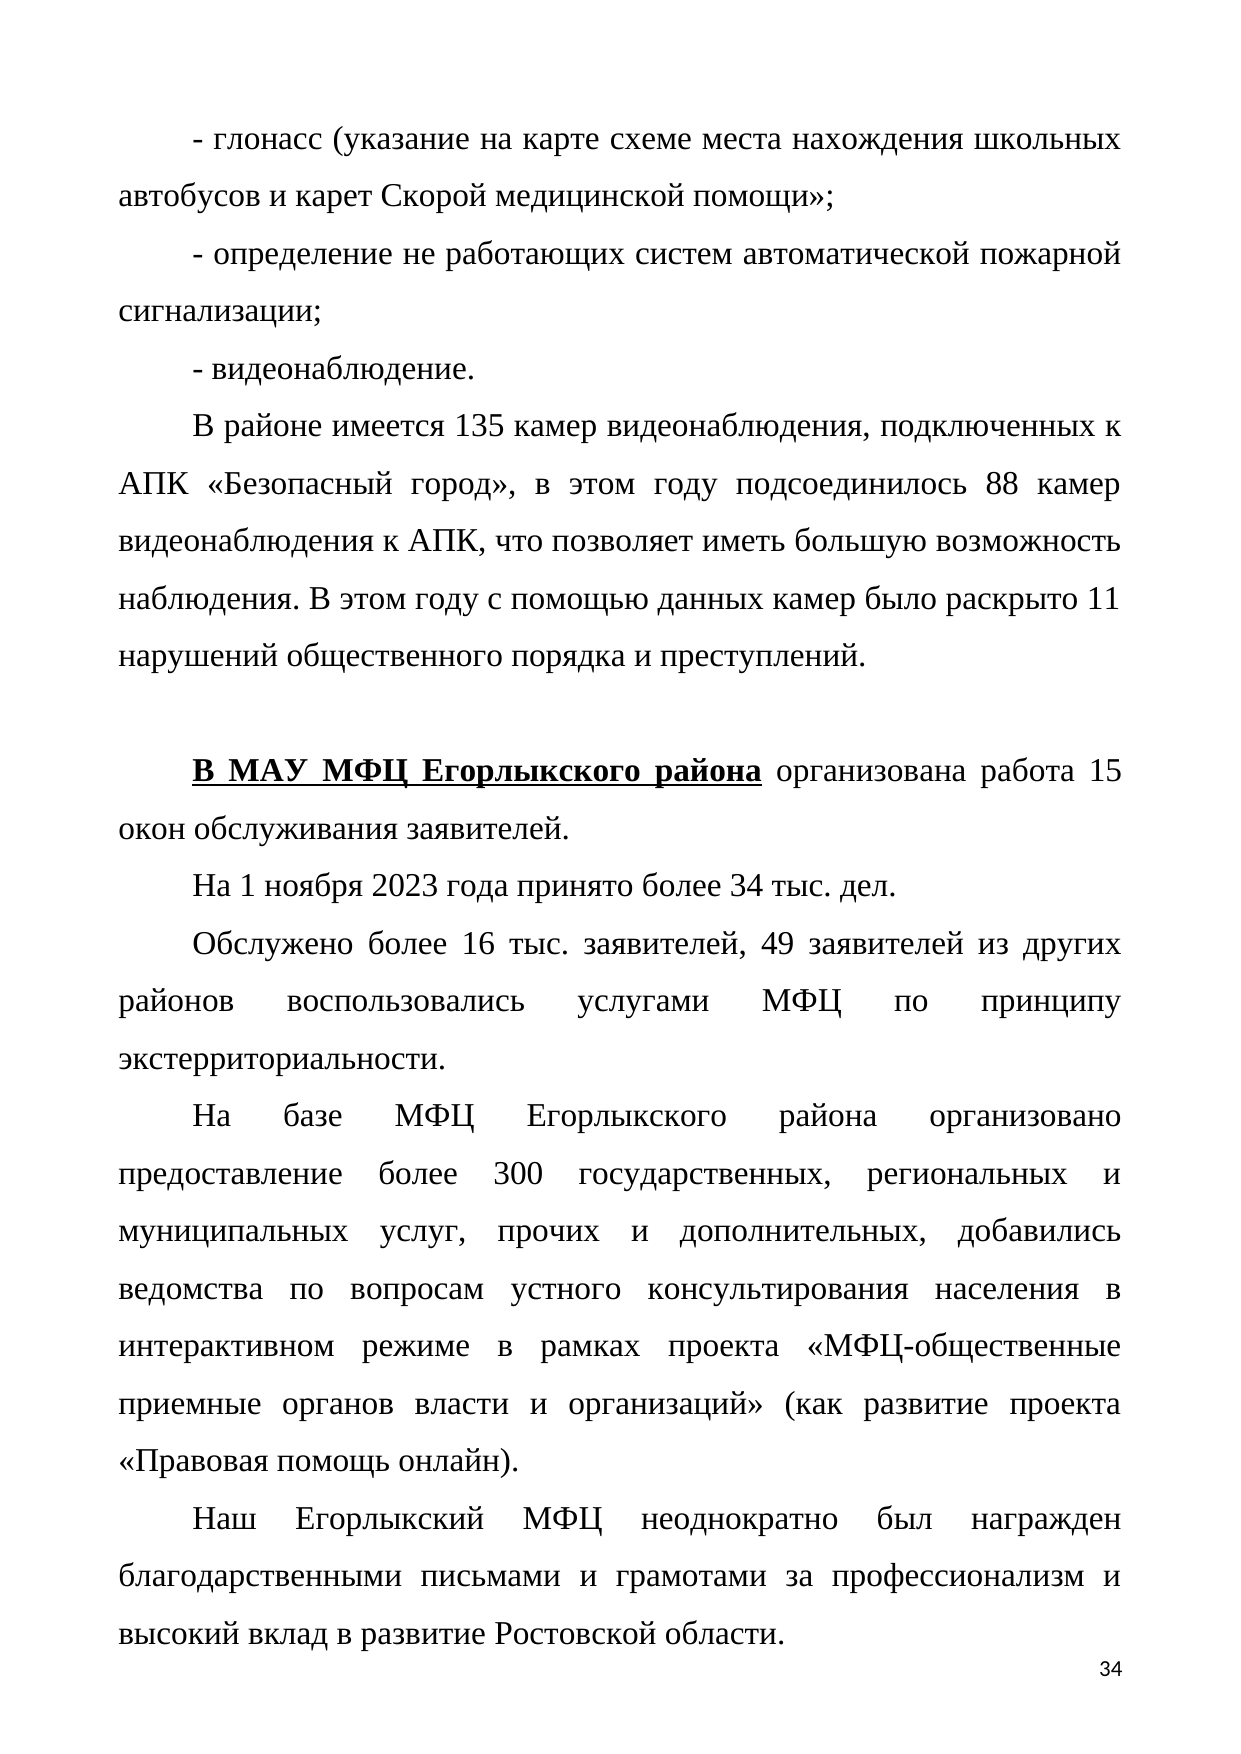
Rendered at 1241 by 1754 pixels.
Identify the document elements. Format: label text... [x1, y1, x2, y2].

text Наш Егорлыкский МФЦ неоднократно был награжден благодарственными письмами и грамотами за профессионализм и высокий вклад в развитие Ростовской области. [118, 1498, 1122, 1651]
text Обслужено более 16 тыс. заявителей, 49 заявителей из других районов воспользовались услугами МФЦ по принципу экстерриториальности. [118, 923, 1122, 1076]
text - видеонаблюдение. [118, 348, 1122, 386]
text На базе МФЦ Егорлыкского района организовано предоставление более 300 государственных, региональных и муниципальных услуг, прочих и дополнительных, добавились ведомства по вопросам устного консультирования населения в интерактивном режиме в рамках проекта «МФЦ-общественные приемные органов власти и организаций» (как развитие проекта «Правовая помощь онлайн). [118, 1096, 1122, 1479]
text В МАУ МФЦ Егорлыкского района организована работа 15 окон обслуживания заявителей. [118, 751, 1122, 846]
text - глонасс (указание на карте схеме места нахождения школьных автобусов и карет Скорой медицинской помощи»; [118, 118, 1122, 214]
text На 1 ноября 2023 года принято более 34 тыс. дел. [118, 866, 1122, 904]
text - определение не работающих систем автоматической пожарной сигнализации; [118, 233, 1122, 329]
text В районе имеется 135 камер видеонаблюдения, подключенных к АПК «Безопасный город», в этом году подсоединилось 88 камер видеонаблюдения к АПК, что позволяет иметь большую возможность наблюдения. В этом году с помощью данных камер было раскрыто 11 нарушений общественного порядка и преступлений. [118, 406, 1122, 674]
